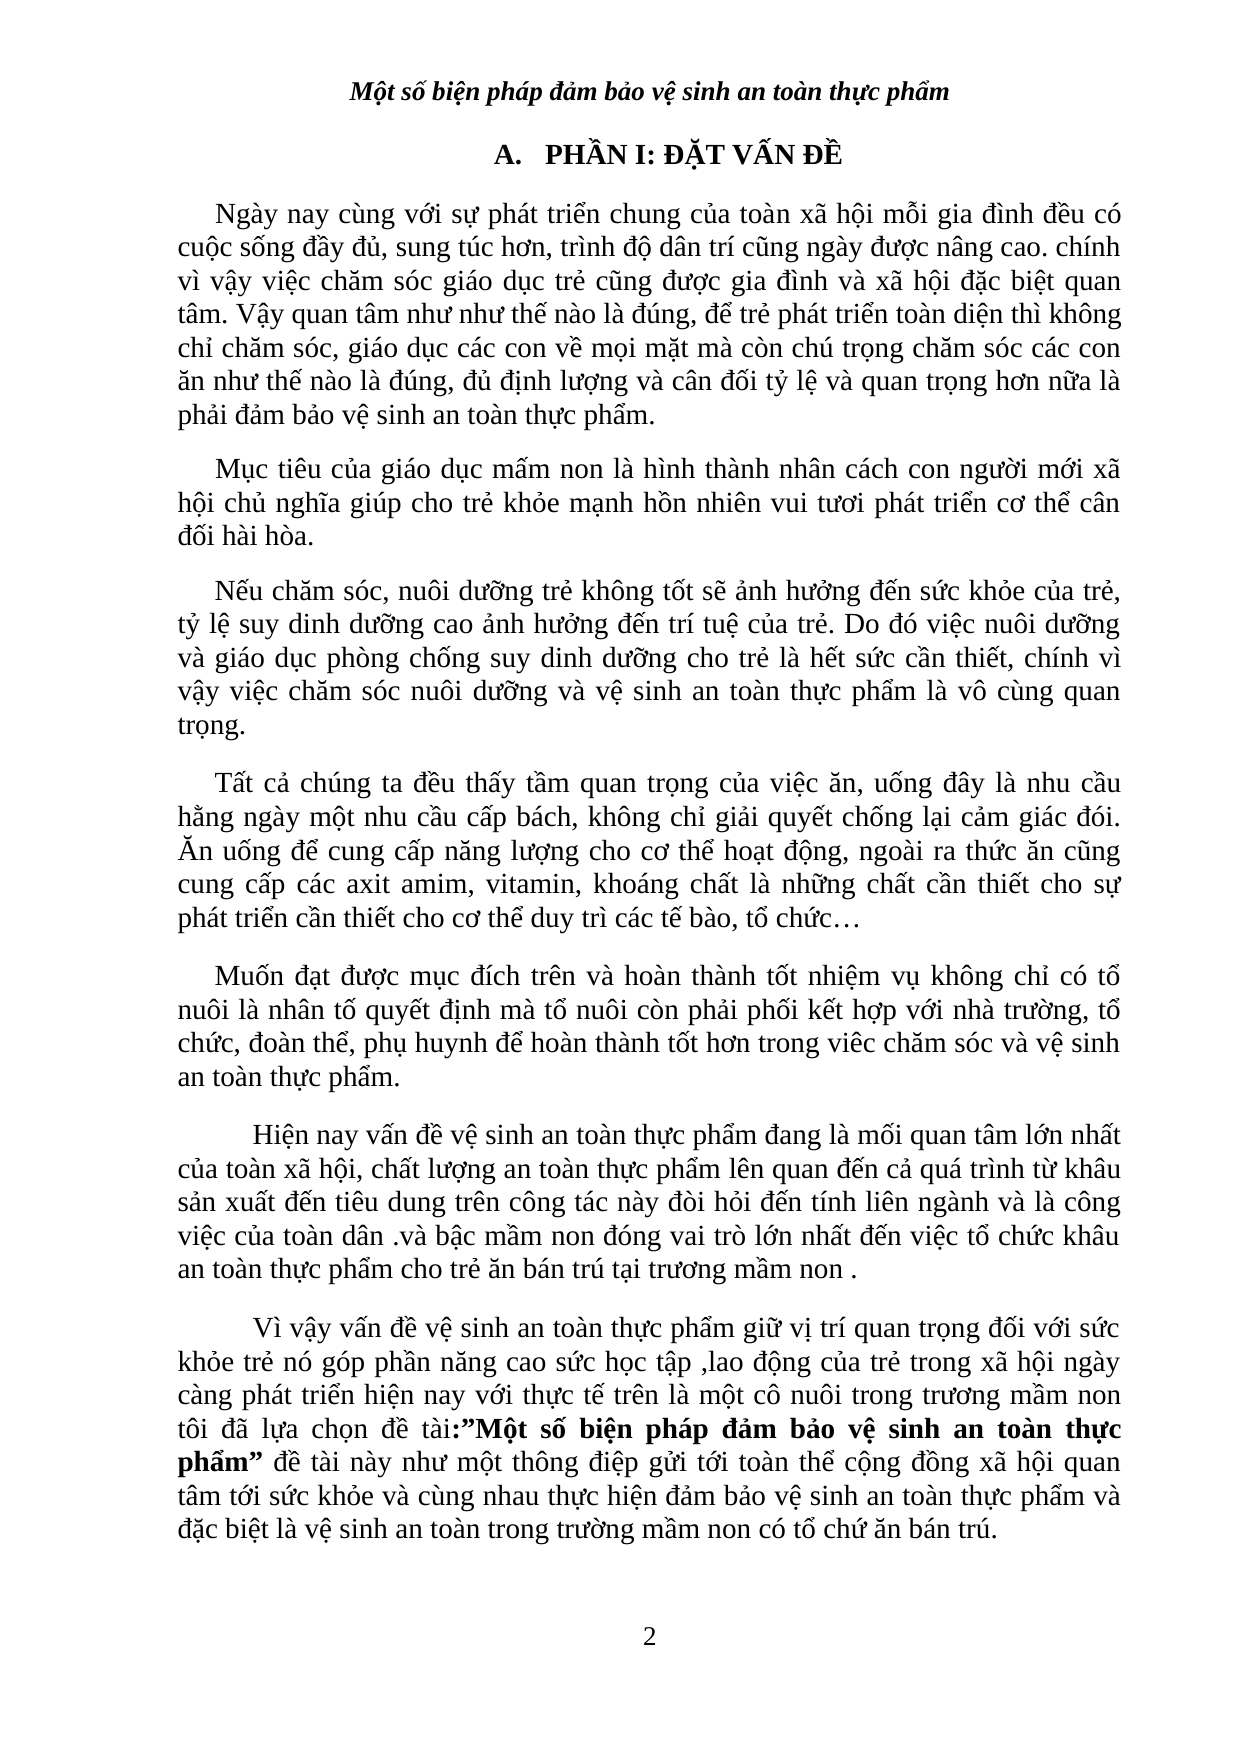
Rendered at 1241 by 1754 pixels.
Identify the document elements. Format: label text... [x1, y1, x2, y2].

text Tất cả chúng ta đều thấy tầm quan trọng của việc ăn, uống đây là nhu cầu hằng ngày một nhu cầu cấp bách, không chỉ giải quyết chống lại cảm giác đói. Ăn uống để cung cấp năng lượng cho cơ thể hoạt động, ngoài ra thức ăn cũng cung cấp các axit amim, vitamin, khoáng chất là những chất cần thiết cho sự phát triển cần thiết cho cơ thể duy trì các tế bào, tổ chức… [177, 766, 1122, 933]
text Vì vậy vấn đề vệ sinh an toàn thực phẩm giữ vị trí quan trọng đối với sức khỏe trẻ nó góp phần năng cao sức học tập ,lao động của trẻ trong xã hội ngày càng phát triển hiện nay với thực tế trên là một cô nuôi trong trương mầm non tôi đã lựa chọn đề tài:”Một số biện pháp đảm bảo vệ sinh an toàn thực phẩm” đề tài này như một thông điệp gửi tới toàn thể cộng đồng xã hội quan tâm tới sức khỏe và cùng nhau thực hiện đảm bảo vệ sinh an toàn thực phẩm và đặc biệt là vệ sinh an toàn trong trường mầm non có tổ chứ ăn bán trú. [177, 1310, 1122, 1545]
list PHẦN I: ĐẶT VẤN ĐỀ [214, 137, 1122, 171]
text Mục tiêu của giáo dục mấm non là hình thành nhân cách con người mới xã hội chủ nghĩa giúp cho trẻ khỏe mạnh hồn nhiên vui tươi phát triển cơ thể cân đối hài hòa. [177, 451, 1122, 552]
text Muốn đạt được mục đích trên và hoàn thành tốt nhiệm vụ không chỉ có tổ nuôi là nhân tố quyết định mà tổ nuôi còn phải phối kết hợp với nhà trường, tổ chức, đoàn thể, phụ huynh để hoàn thành tốt hơn trong viêc chăm sóc và vệ sinh an toàn thực phẩm. [177, 958, 1122, 1092]
text Hiện nay vấn đề vệ sinh an toàn thực phẩm đang là mối quan tâm lớn nhất của toàn xã hội, chất lượng an toàn thực phẩm lên quan đến cả quá trình từ khâu sản xuất đến tiêu dung trên công tác này đòi hỏi đến tính liên ngành và là công việc của toàn dân .và bậc mầm non đóng vai trò lớn nhất đến việc tổ chức khâu an toàn thực phẩm cho trẻ ăn bán trú tại trương mầm non . [177, 1117, 1122, 1285]
text Nếu chăm sóc, nuôi dưỡng trẻ không tốt sẽ ảnh hưởng đến sức khỏe của trẻ, tỷ lệ suy dinh dưỡng cao ảnh hưởng đến trí tuệ của trẻ. Do đó việc nuôi dưỡng và giáo dục phòng chống suy dinh dưỡng cho trẻ là hết sức cần thiết, chính vì vậy việc chăm sóc nuôi dưỡng và vệ sinh an toàn thực phẩm là vô cùng quan trọng. [177, 573, 1122, 741]
text Ngày nay cùng với sự phát triển chung của toàn xã hội mỗi gia đình đều có cuộc sống đầy đủ, sung túc hơn, trình độ dân trí cũng ngày được nâng cao. chính vì vậy việc chăm sóc giáo dục trẻ cũng được gia đình và xã hội đặc biệt quan tâm. Vậy quan tâm như như thế nào là đúng, để trẻ phát triển toàn diện thì không chỉ chăm sóc, giáo dục các con về mọi mặt mà còn chú trọng chăm sóc các con ăn như thế nào là đúng, đủ định lượng và cân đối tỷ lệ và quan trọng hơn nữa là phải đảm bảo vệ sinh an toàn thực phẩm. [177, 196, 1122, 431]
